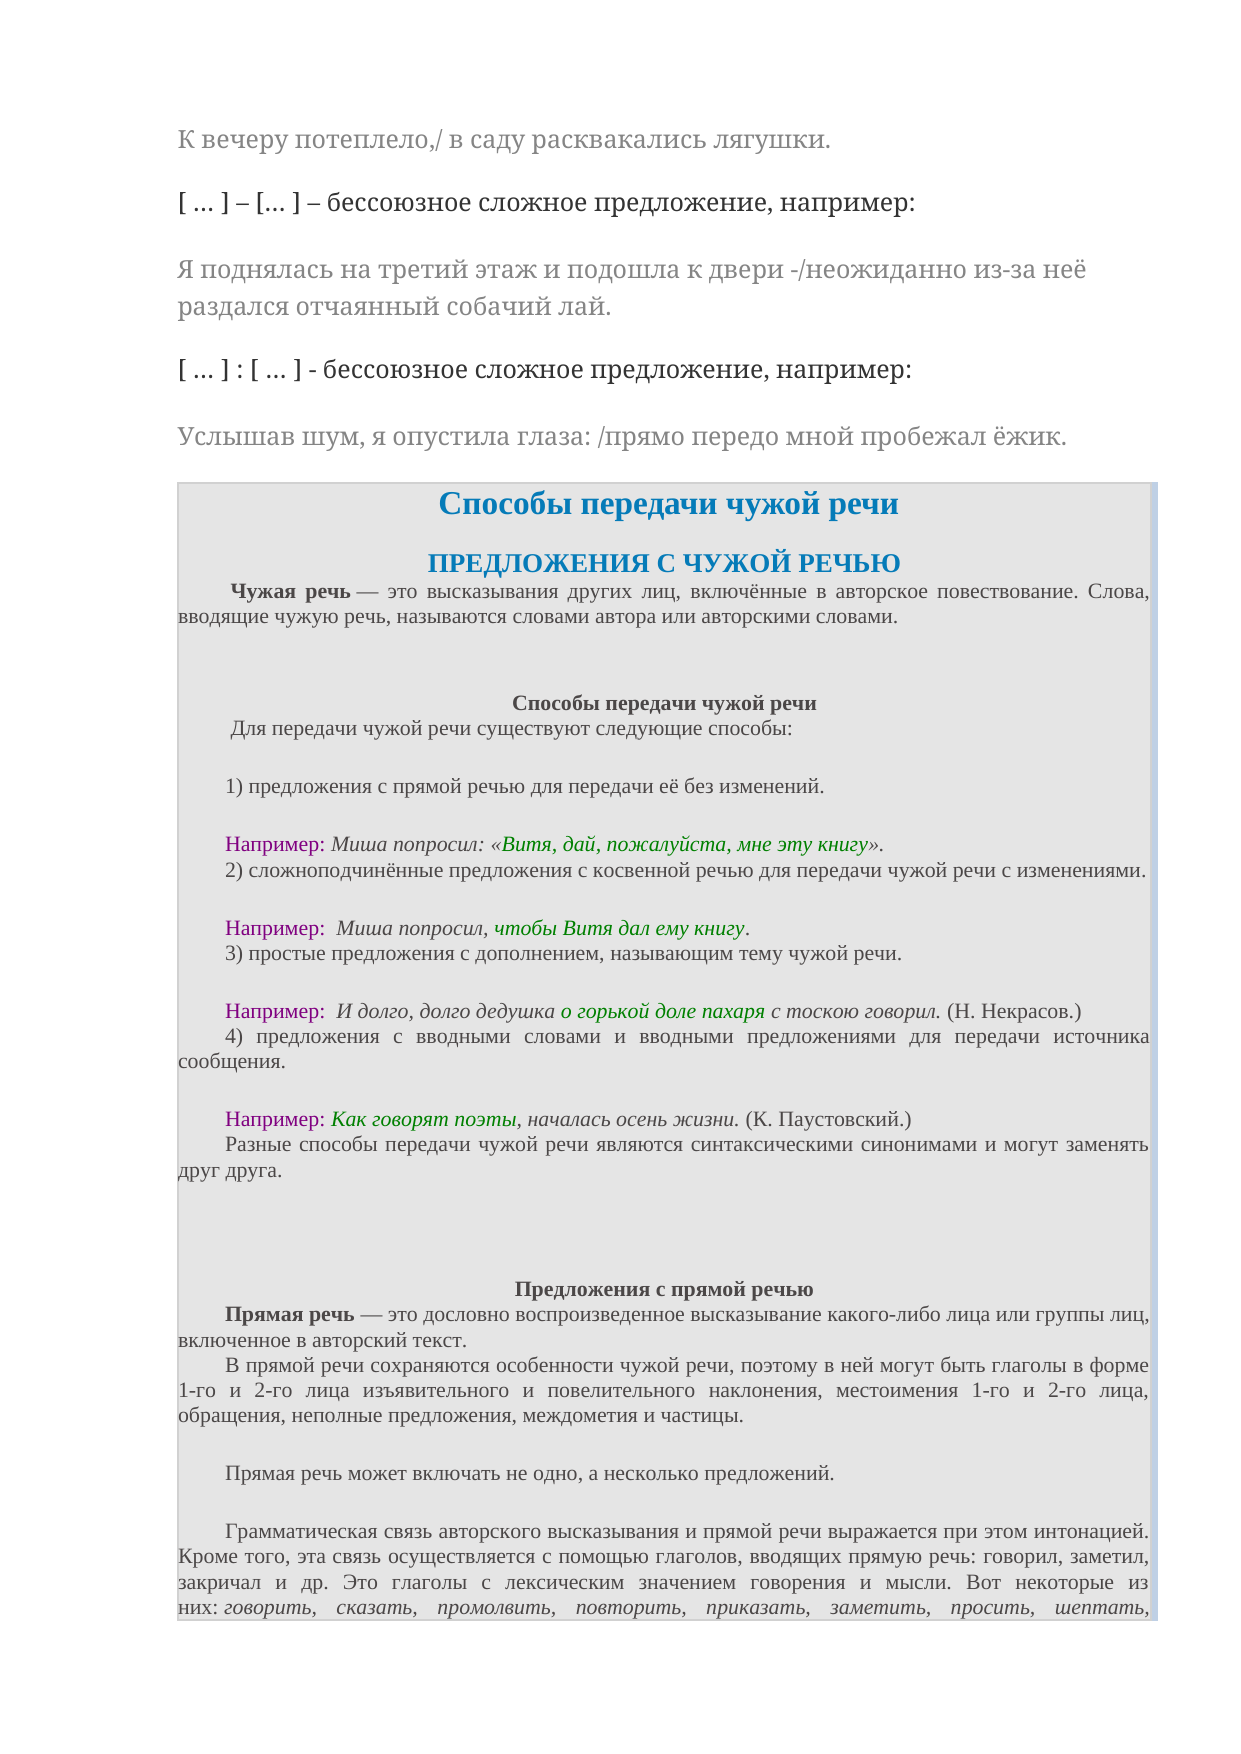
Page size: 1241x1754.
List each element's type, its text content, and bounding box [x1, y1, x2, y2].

text К вечеру потеплело,/ в саду расквакались лягушки. [177, 118, 1152, 156]
text Я поднялась на третий этаж и подошла к двери -/неожиданно из-за неё раздался отчаянный собачий лай. [177, 248, 1152, 323]
table_header [1152, 482, 1158, 1621]
text Услышав шум, я опустила глаза: /прямо передо мной пробежал ёжик. [177, 415, 1152, 453]
text [ … ] : [ … ] - бессоюзное сложное предложение, например: [177, 352, 1152, 386]
text [ … ] – [… ] – бессоюзное сложное предложение, например: [177, 185, 1152, 219]
